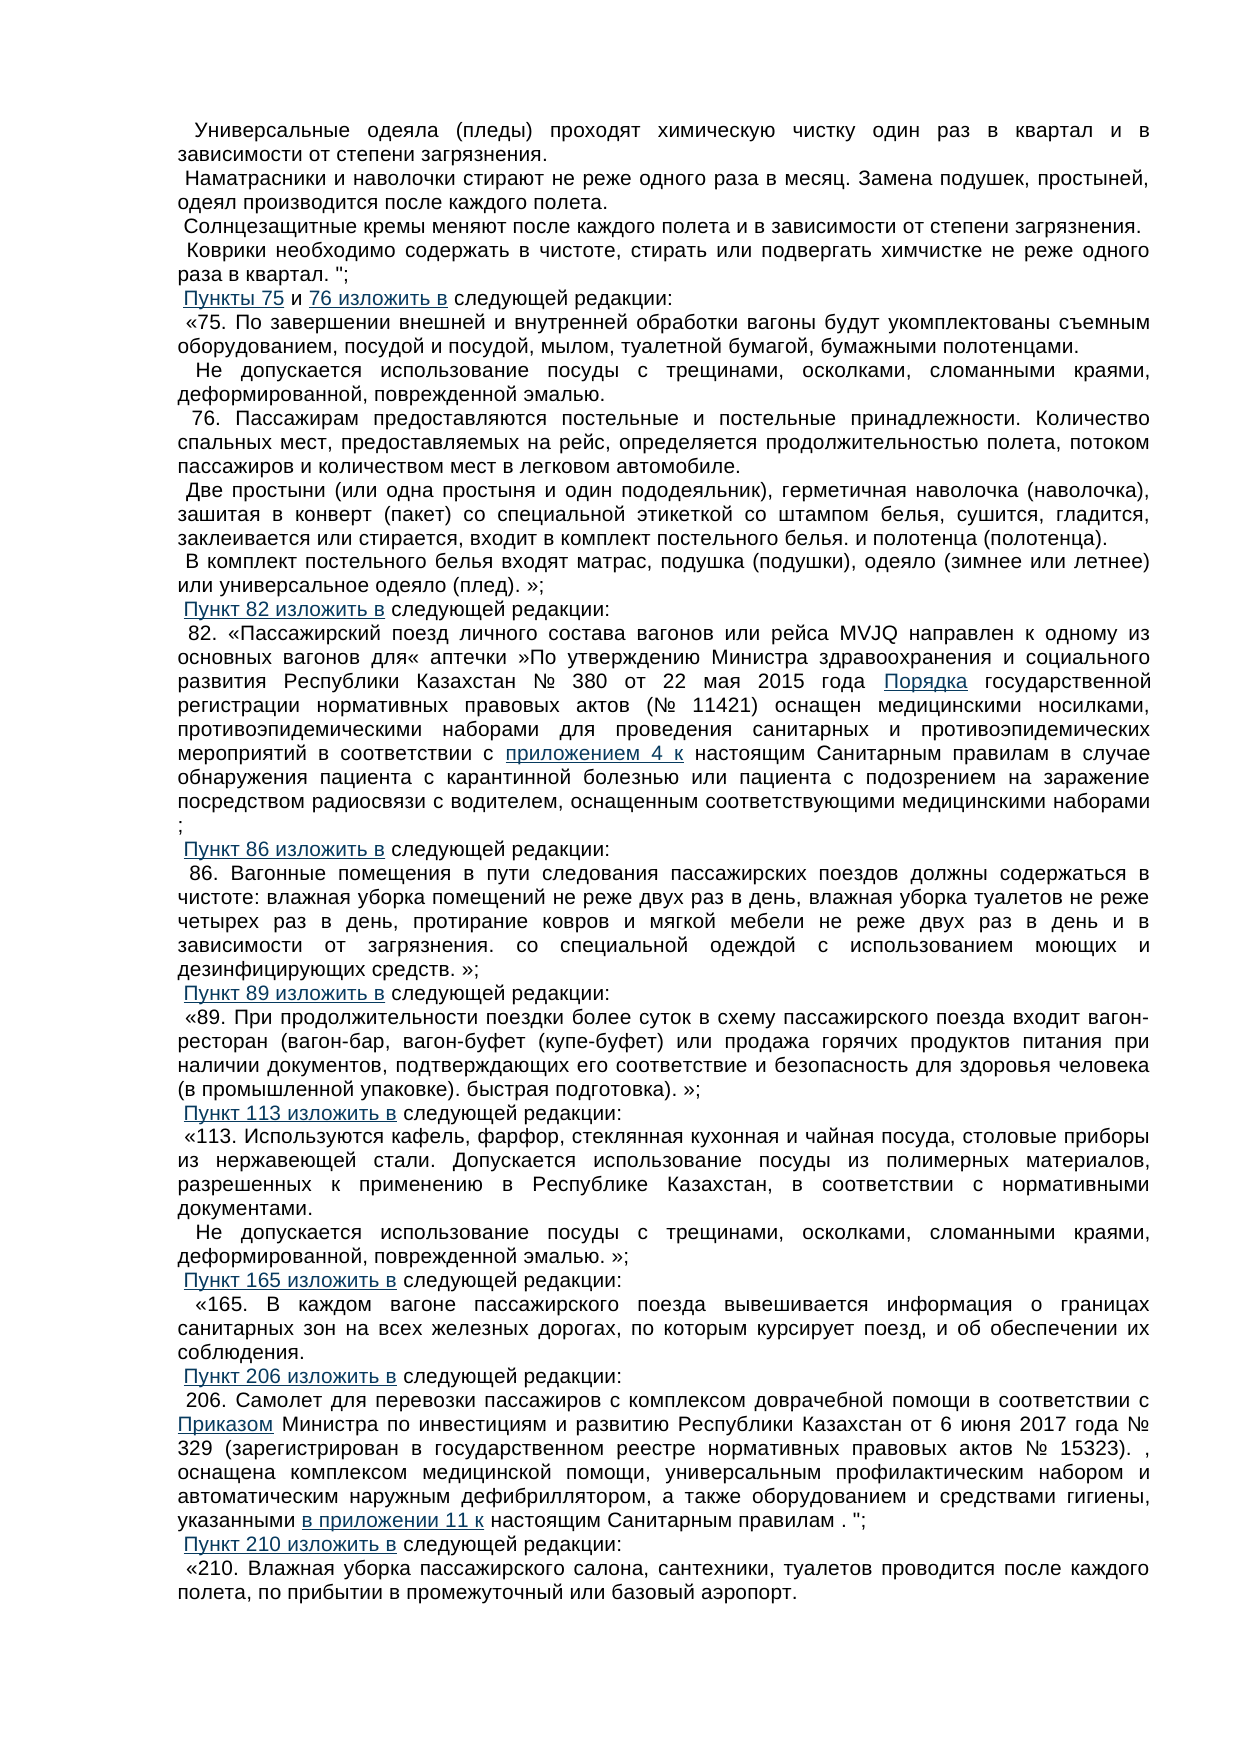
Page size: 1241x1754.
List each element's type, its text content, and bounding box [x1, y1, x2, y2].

text «210. Влажная уборка пассажирского салона, сантехники, туалетов проводится после каждого полета, по прибытии в промежуточный или базовый аэропорт. [177, 1556, 1152, 1603]
text Пункт 86 изложить в следующей редакции: [177, 837, 1152, 861]
text В комплект постельного белья входят матрас, подушка (подушки), одеяло (зимнее или летнее) или универсальное одеяло (плед). »; [177, 549, 1152, 597]
text 76. Пассажирам предоставляются постельные и постельные принадлежности. Количество спальных мест, предоставляемых на рейс, определяется продолжительностью полета, потоком пассажиров и количеством мест в легковом автомобиле. [177, 406, 1152, 477]
text «113. Используются кафель, фарфор, стеклянная кухонная и чайная посуда, столовые приборы из нержавеющей стали. Допускается использование посуды из полимерных материалов, разрешенных к применению в Республике Казахстан, в соответствии с нормативными документами. [177, 1124, 1152, 1220]
text Коврики необходимо содержать в чистоте, стирать или подвергать химчистке не реже одного раза в квартал. "; [177, 238, 1152, 286]
text 206. Самолет для перевозки пассажиров с комплексом доврачебной помощи в соответствии с Приказом Министра по инвестициям и развитию Республики Казахстан от 6 июня 2017 года № 329 (зарегистрирован в государственном реестре нормативных правовых актов № 15323). , оснащена комплексом медицинской помощи, универсальным профилактическим набором и автоматическим наружным дефибриллятором, а также оборудованием и средствами гигиены, указанными в приложении 11 к настоящим Санитарным правилам . "; [177, 1388, 1152, 1532]
text 82. «Пассажирский поезд личного состава вагонов или рейса MVJQ направлен к одному из основных вагонов для« аптечки »По утверждению Министра здравоохранения и социального развития Республики Казахстан № 380 от 22 мая 2015 года Порядка государственной регистрации нормативных правовых актов (№ 11421) оснащен медицинскими носилками, противоэпидемическими наборами для проведения санитарных и противоэпидемических мероприятий в соответствии с приложением 4 к настоящим Санитарным правилам в случае обнаружения пациента с карантинной болезнью или пациента с подозрением на заражение посредством радиосвязи с водителем, оснащенным соответствующими медицинскими наборами ; [177, 621, 1152, 837]
text Наматрасники и наволочки стирают не реже одного раза в месяц. Замена подушек, простыней, одеял производится после каждого полета. [177, 166, 1152, 214]
text Универсальные одеяла (пледы) проходят химическую чистку один раз в квартал и в зависимости от степени загрязнения. [177, 118, 1152, 166]
text «75. По завершении внешней и внутренней обработки вагоны будут укомплектованы съемным оборудованием, посудой и посудой, мылом, туалетной бумагой, бумажными полотенцами. [177, 310, 1152, 358]
text Пункт 165 изложить в следующей редакции: [177, 1268, 1152, 1292]
text Пункт 89 изложить в следующей редакции: [177, 981, 1152, 1004]
text Две простыни (или одна простыня и один пододеяльник), герметичная наволочка (наволочка), зашитая в конверт (пакет) со специальной этикеткой со штампом белья, сушится, гладится, заклеивается или стирается, входит в комплект постельного белья. и полотенца (полотенца). [177, 477, 1152, 549]
text Солнцезащитные кремы меняют после каждого полета и в зависимости от степени загрязнения. [177, 214, 1152, 238]
text Пункты 75 и 76 изложить в следующей редакции: [177, 286, 1152, 310]
text «89. При продолжительности поездки более суток в схему пассажирского поезда входит вагон-ресторан (вагон-бар, вагон-буфет (купе-буфет) или продажа горячих продуктов питания при наличии документов, подтверждающих его соответствие и безопасность для здоровья человека (в промышленной упаковке). быстрая подготовка). »; [177, 1004, 1152, 1100]
text 86. Вагонные помещения в пути следования пассажирских поездов должны содержаться в чистоте: влажная уборка помещений не реже двух раз в день, влажная уборка туалетов не реже четырех раз в день, протирание ковров и мягкой мебели не реже двух раз в день и в зависимости от загрязнения. со специальной одеждой с использованием моющих и дезинфицирующих средств. »; [177, 861, 1152, 981]
text Пункт 206 изложить в следующей редакции: [177, 1364, 1152, 1388]
text Пункт 82 изложить в следующей редакции: [177, 597, 1152, 621]
text Не допускается использование посуды с трещинами, осколками, сломанными краями, деформированной, поврежденной эмалью. [177, 358, 1152, 406]
text Пункт 113 изложить в следующей редакции: [177, 1100, 1152, 1124]
text Не допускается использование посуды с трещинами, осколками, сломанными краями, деформированной, поврежденной эмалью. »; [177, 1220, 1152, 1268]
text «165. В каждом вагоне пассажирского поезда вывешивается информация о границах санитарных зон на всех железных дорогах, по которым курсирует поезд, и об обеспечении их соблюдения. [177, 1292, 1152, 1364]
text Пункт 210 изложить в следующей редакции: [177, 1532, 1152, 1556]
